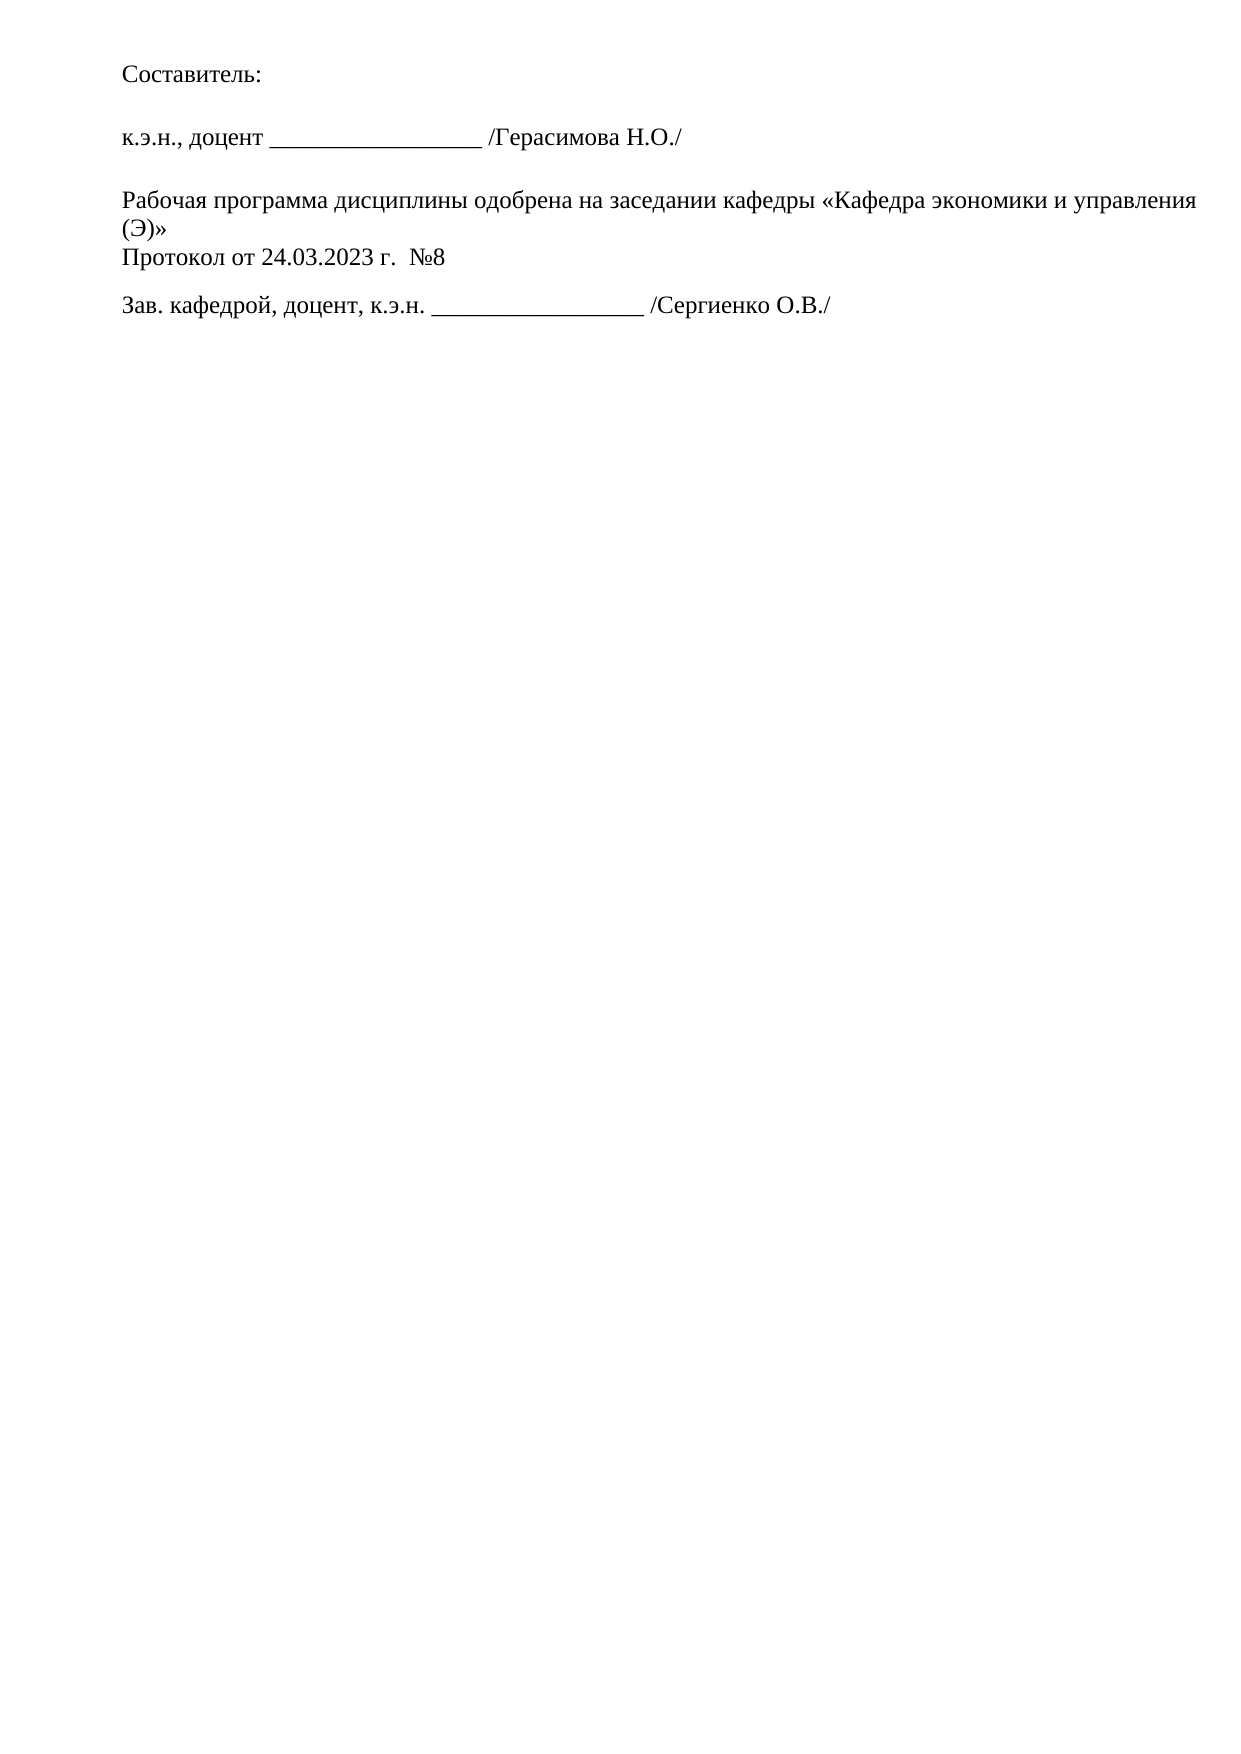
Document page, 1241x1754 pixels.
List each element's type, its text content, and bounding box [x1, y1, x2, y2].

table_cell Зав. кафедрой, доцент, к.э.н. _________________ /Сергиенко О.В./ [118, 291, 1240, 319]
table_header Составитель: к.э.н., доцент _________________ /Герасимова Н.О./ Рабочая программа дисциплины одобрена на заседании кафедры «Кафедра экономики и управления (Э)» Протокол от 24.03.2023 г. №8 [118, 59, 1240, 291]
